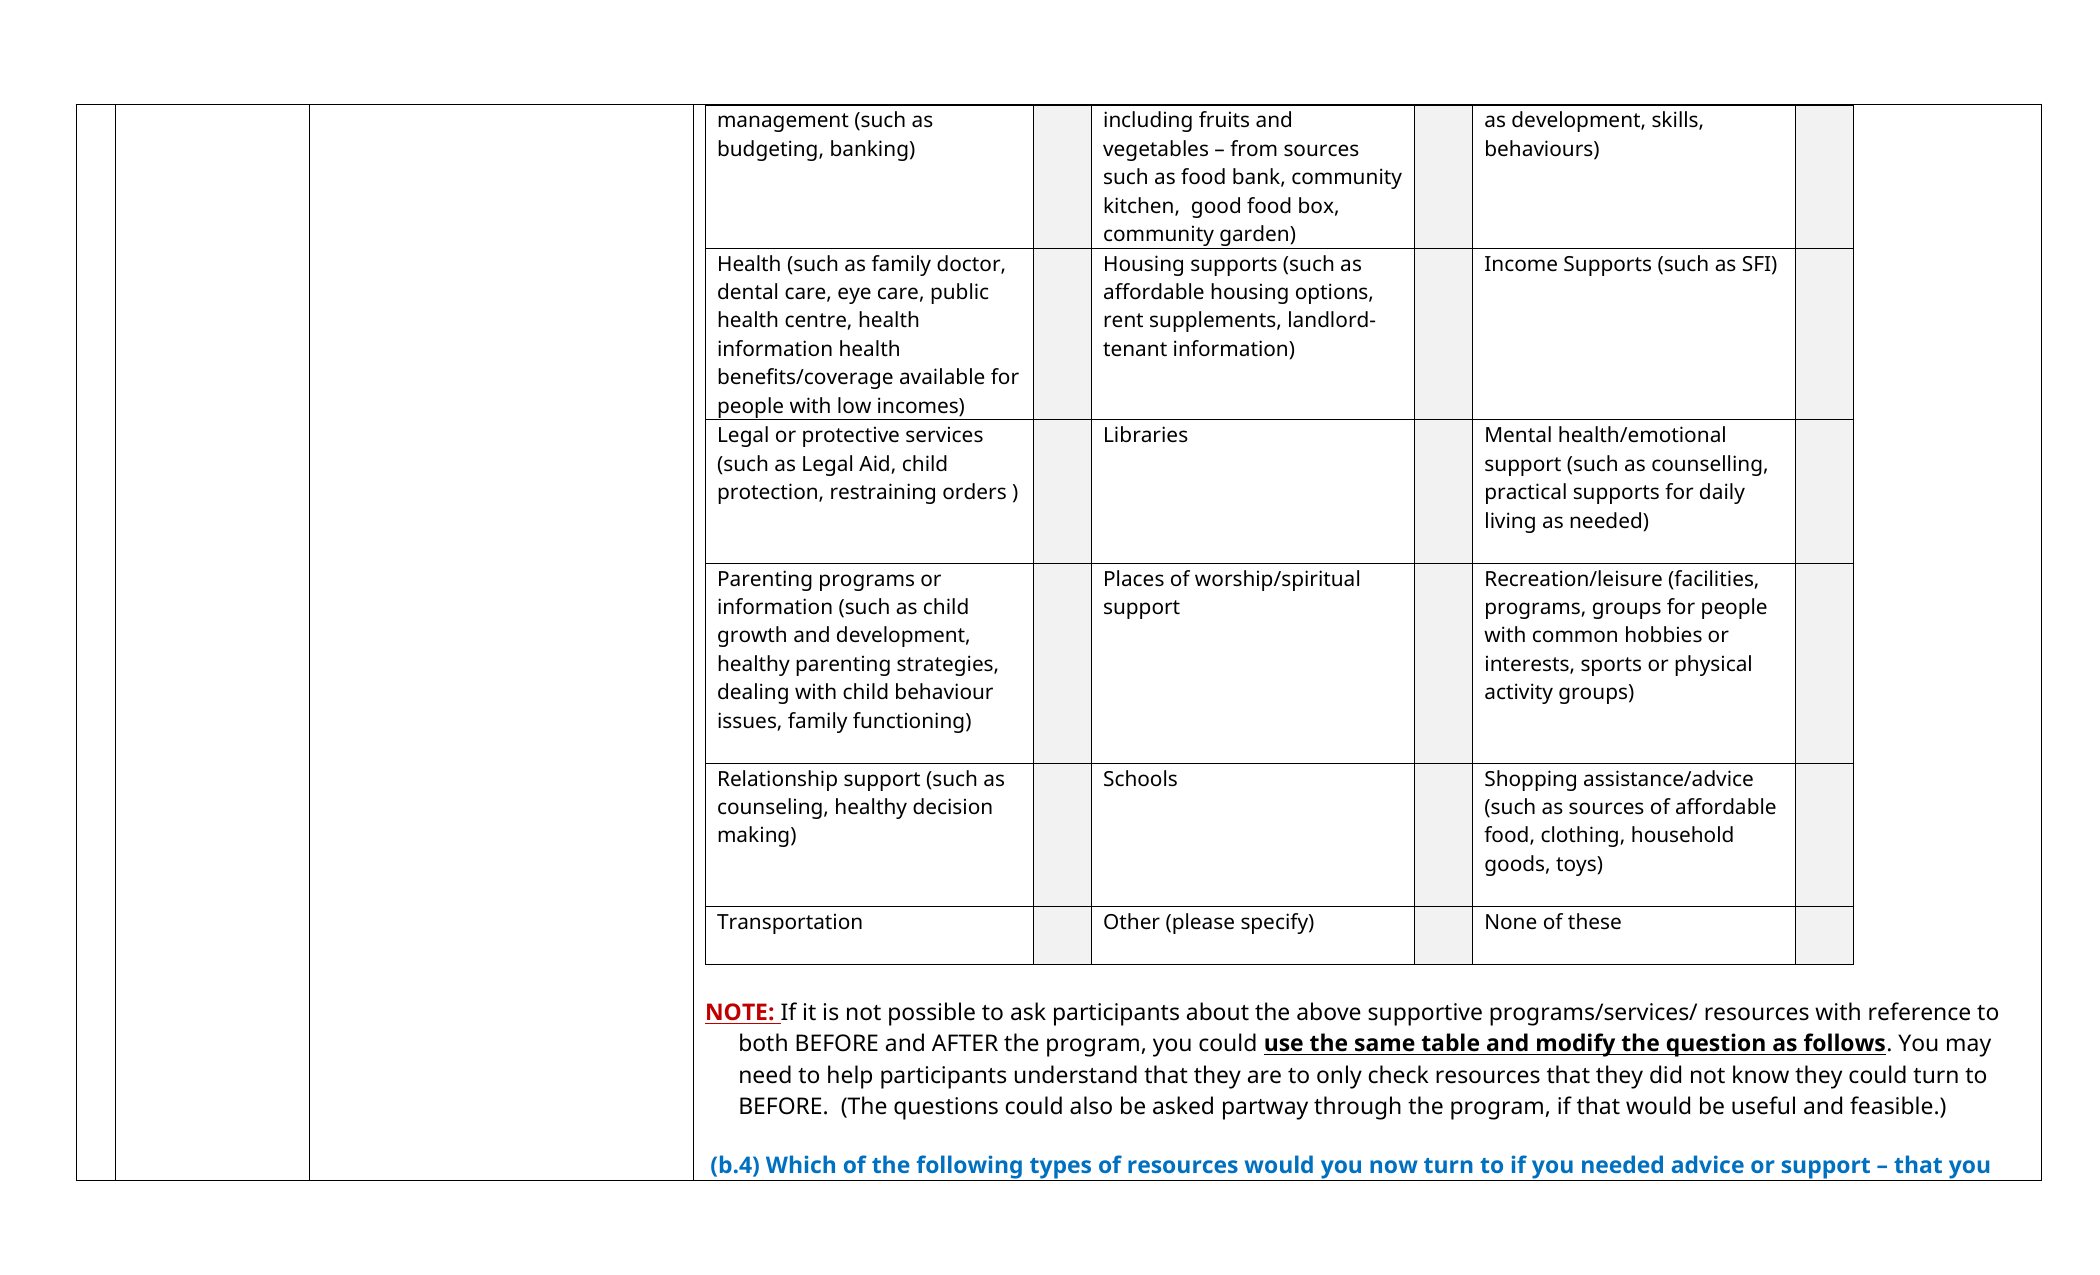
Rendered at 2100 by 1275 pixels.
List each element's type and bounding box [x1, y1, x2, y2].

table_cell [310, 105, 693, 1180]
table_cell [77, 105, 115, 1180]
table_cell [694, 105, 2041, 1180]
table_cell [116, 105, 309, 1180]
